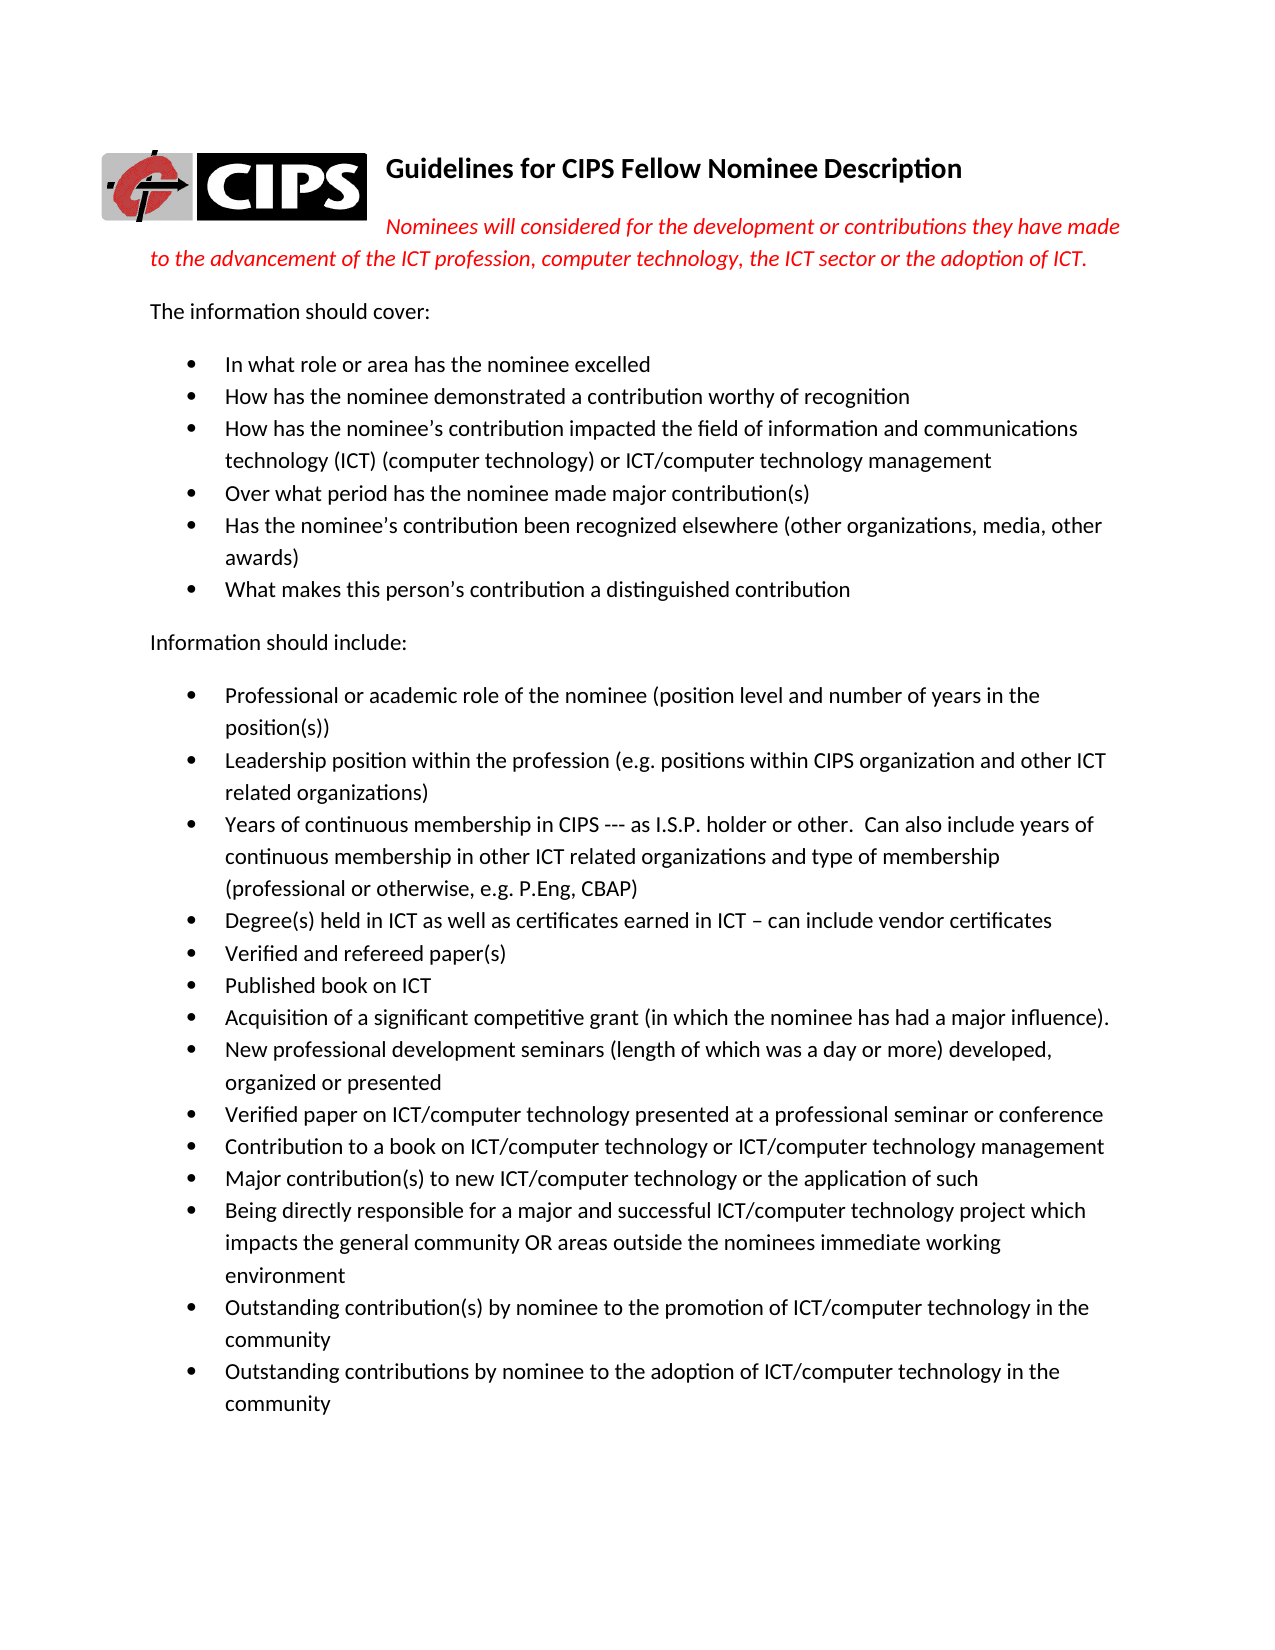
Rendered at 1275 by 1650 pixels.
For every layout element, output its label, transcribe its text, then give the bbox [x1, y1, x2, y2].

list How has the nominee’s contribution impacted the field of information and communications technology (ICT) (computer technology) or ICT/computer technology management [187, 414, 1125, 474]
list Verified paper on ICT/computer technology presented at a professional seminar or conference [187, 1100, 1125, 1128]
list Professional or academic role of the nominee (position level and number of years in the position(s)) [187, 681, 1125, 742]
list What makes this person’s contribution a distinguished contribution [187, 575, 1125, 603]
list Being directly responsible for a major and successful ICT/computer technology project which impacts the general community OR areas outside the nominees immediate working environment [187, 1196, 1125, 1289]
list Degree(s) held in ICT as well as certificates earned in ICT – can include vendor certificates [187, 907, 1125, 935]
text The information should cover: [150, 297, 1125, 325]
list Outstanding contribution(s) by nominee to the promotion of ICT/computer technology in the community [187, 1293, 1125, 1353]
list Over what period has the nominee made major contribution(s) [187, 479, 1125, 507]
list Major contribution(s) to new ICT/computer technology or the application of such [187, 1164, 1125, 1192]
list In what role or area has the nominee excelled [187, 350, 1125, 378]
text Information should include: [150, 628, 1125, 656]
text Guidelines for CIPS Fellow Nominee Description [368, 150, 1125, 186]
list New professional development seminars (length of which was a day or more) developed, organized or presented [187, 1035, 1125, 1096]
picture [101, 150, 368, 222]
list Outstanding contributions by nominee to the adoption of ICT/computer technology in the community [187, 1357, 1125, 1417]
list Verified and refereed paper(s) [187, 939, 1125, 967]
list Leadership position within the profession (e.g. positions within CIPS organization and other ICT related organizations) [187, 746, 1125, 806]
list Published book on ICT [187, 971, 1125, 999]
list Acquisition of a significant competitive grant (in which the nominee has had a major influence). [187, 1003, 1125, 1031]
list How has the nominee demonstrated a contribution worthy of recognition [187, 382, 1125, 410]
list Has the nominee’s contribution been recognized elsewhere (other organizations, media, other awards) [187, 511, 1125, 571]
list Years of continuous membership in CIPS --- as I.S.P. holder or other. Can also include years of continuous membership in other ICT related organizations and type of membership (professional or otherwise, e.g. P.Eng, CBAP) [187, 810, 1125, 902]
text Nominees will considered for the development or contributions they have made to the advancement of the ICT profession, computer technology, the ICT sector or the adoption of ICT. [150, 212, 1125, 272]
list Contribution to a book on ICT/computer technology or ICT/computer technology management [187, 1132, 1125, 1160]
